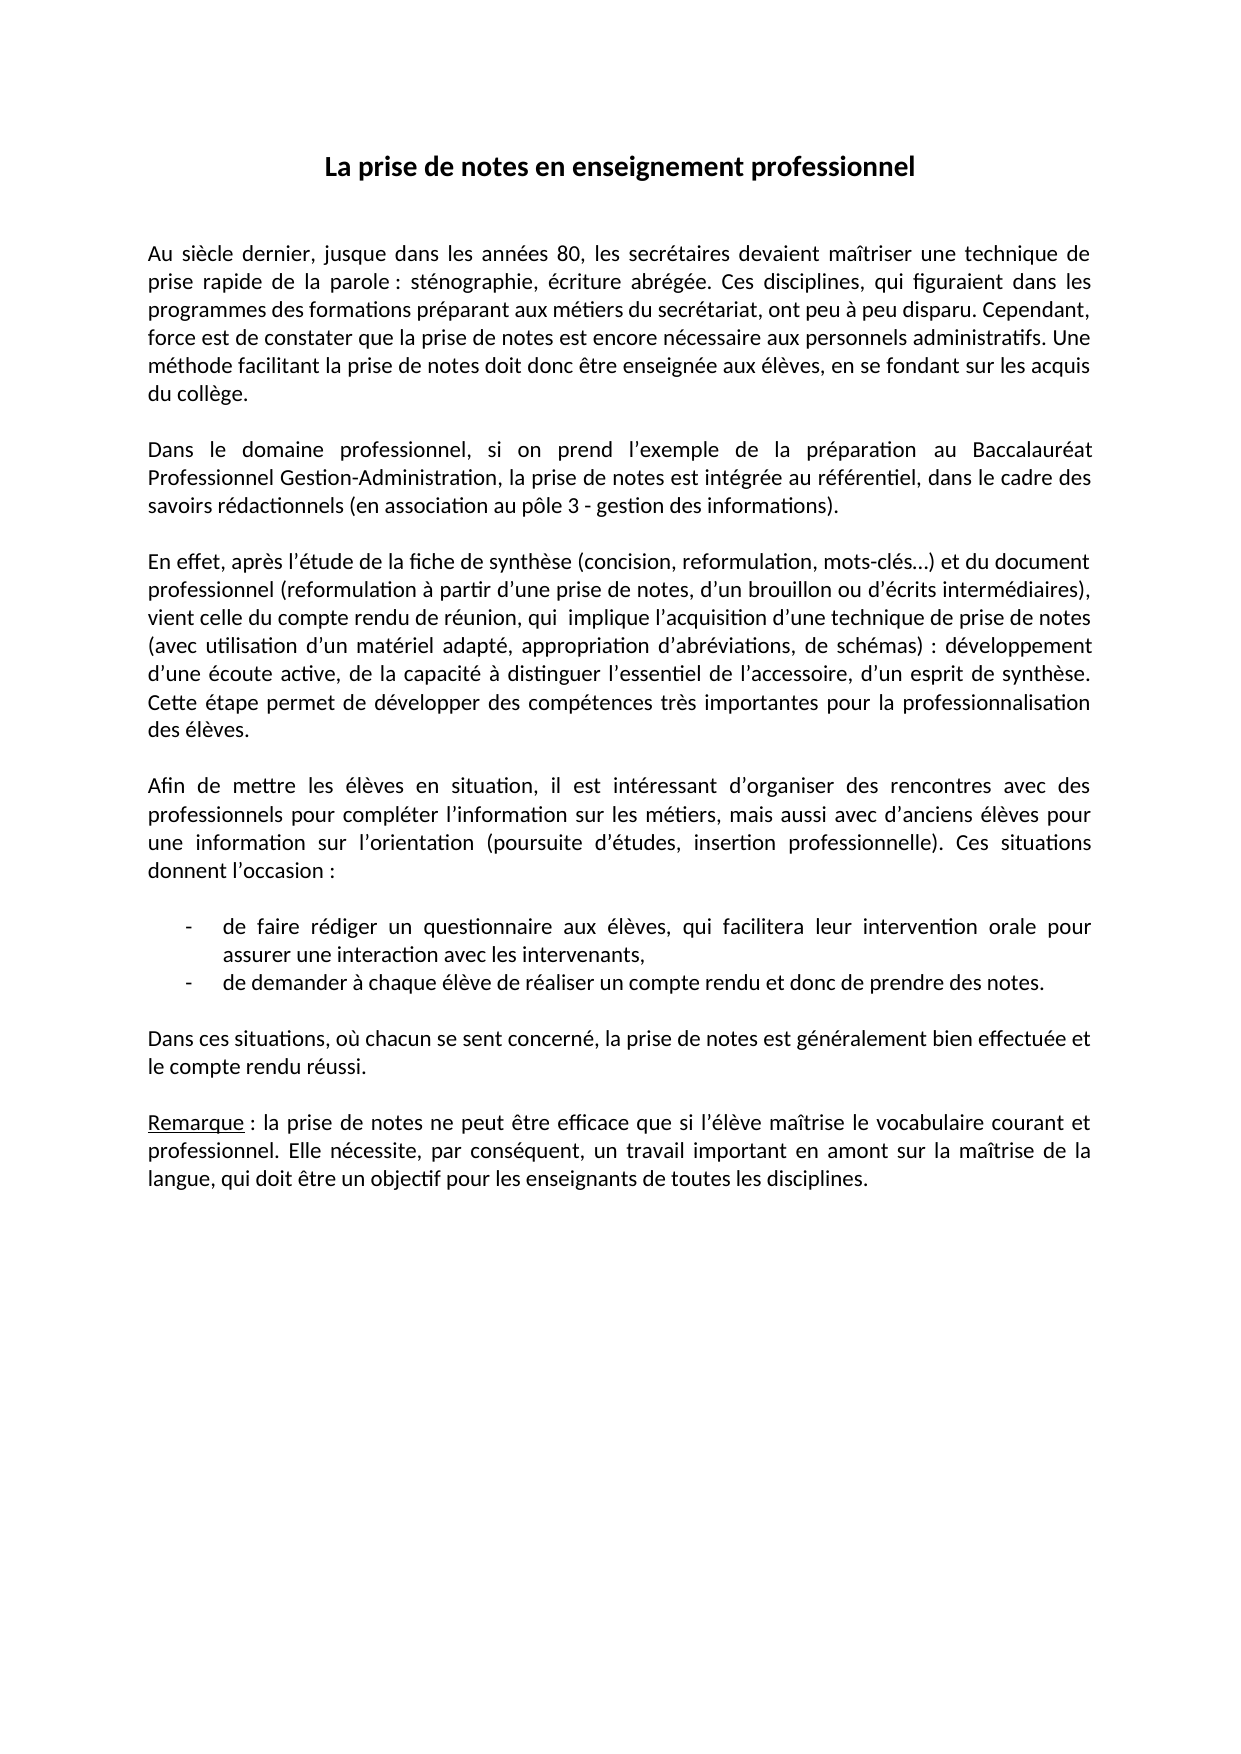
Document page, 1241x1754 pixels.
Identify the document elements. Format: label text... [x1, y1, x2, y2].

list de faire rédiger un questionnaire aux élèves, qui facilitera leur intervention orale pour assurer une interaction avec les intervenants, [185, 912, 1093, 968]
text La prise de notes en enseignement professionnel [148, 148, 1093, 183]
text Au siècle dernier, jusque dans les années 80, les secrétaires devaient maîtriser une technique de prise rapide de la parole : sténographie, écriture abrégée. Ces disciplines, qui figuraient dans les programmes des formations préparant aux métiers du secrétariat, ont peu à peu disparu. Cependant, force est de constater que la prise de notes est encore nécessaire aux personnels administratifs. Une méthode facilitant la prise de notes doit donc être enseignée aux élèves, en se fondant sur les acquis du collège. [148, 239, 1093, 407]
text Dans ces situations, où chacun se sent concerné, la prise de notes est généralement bien effectuée et le compte rendu réussi. [148, 1024, 1093, 1080]
list de demander à chaque élève de réaliser un compte rendu et donc de prendre des notes. [185, 968, 1093, 996]
text En effet, après l’étude de la fiche de synthèse (concision, reformulation, mots-clés…) et du document professionnel (reformulation à partir d’une prise de notes, d’un brouillon ou d’écrits intermédiaires), vient celle du compte rendu de réunion, qui implique l’acquisition d’une technique de prise de notes (avec utilisation d’un matériel adapté, appropriation d’abréviations, de schémas) : développement d’une écoute active, de la capacité à distinguer l’essentiel de l’accessoire, d’un esprit de synthèse. Cette étape permet de développer des compétences très importantes pour la professionnalisation des élèves. [148, 547, 1093, 744]
text Dans le domaine professionnel, si on prend l’exemple de la préparation au Baccalauréat Professionnel Gestion-Administration, la prise de notes est intégrée au référentiel, dans le cadre des savoirs rédactionnels (en association au pôle 3 - gestion des informations). [148, 435, 1093, 519]
text Remarque : la prise de notes ne peut être efficace que si l’élève maîtrise le vocabulaire courant et professionnel. Elle nécessite, par conséquent, un travail important en amont sur la maîtrise de la langue, qui doit être un objectif pour les enseignants de toutes les disciplines. [148, 1108, 1093, 1192]
text Afin de mettre les élèves en situation, il est intéressant d’organiser des rencontres avec des professionnels pour compléter l’information sur les métiers, mais aussi avec d’anciens élèves pour une information sur l’orientation (poursuite d’études, insertion professionnelle). Ces situations donnent l’occasion : [148, 772, 1093, 884]
